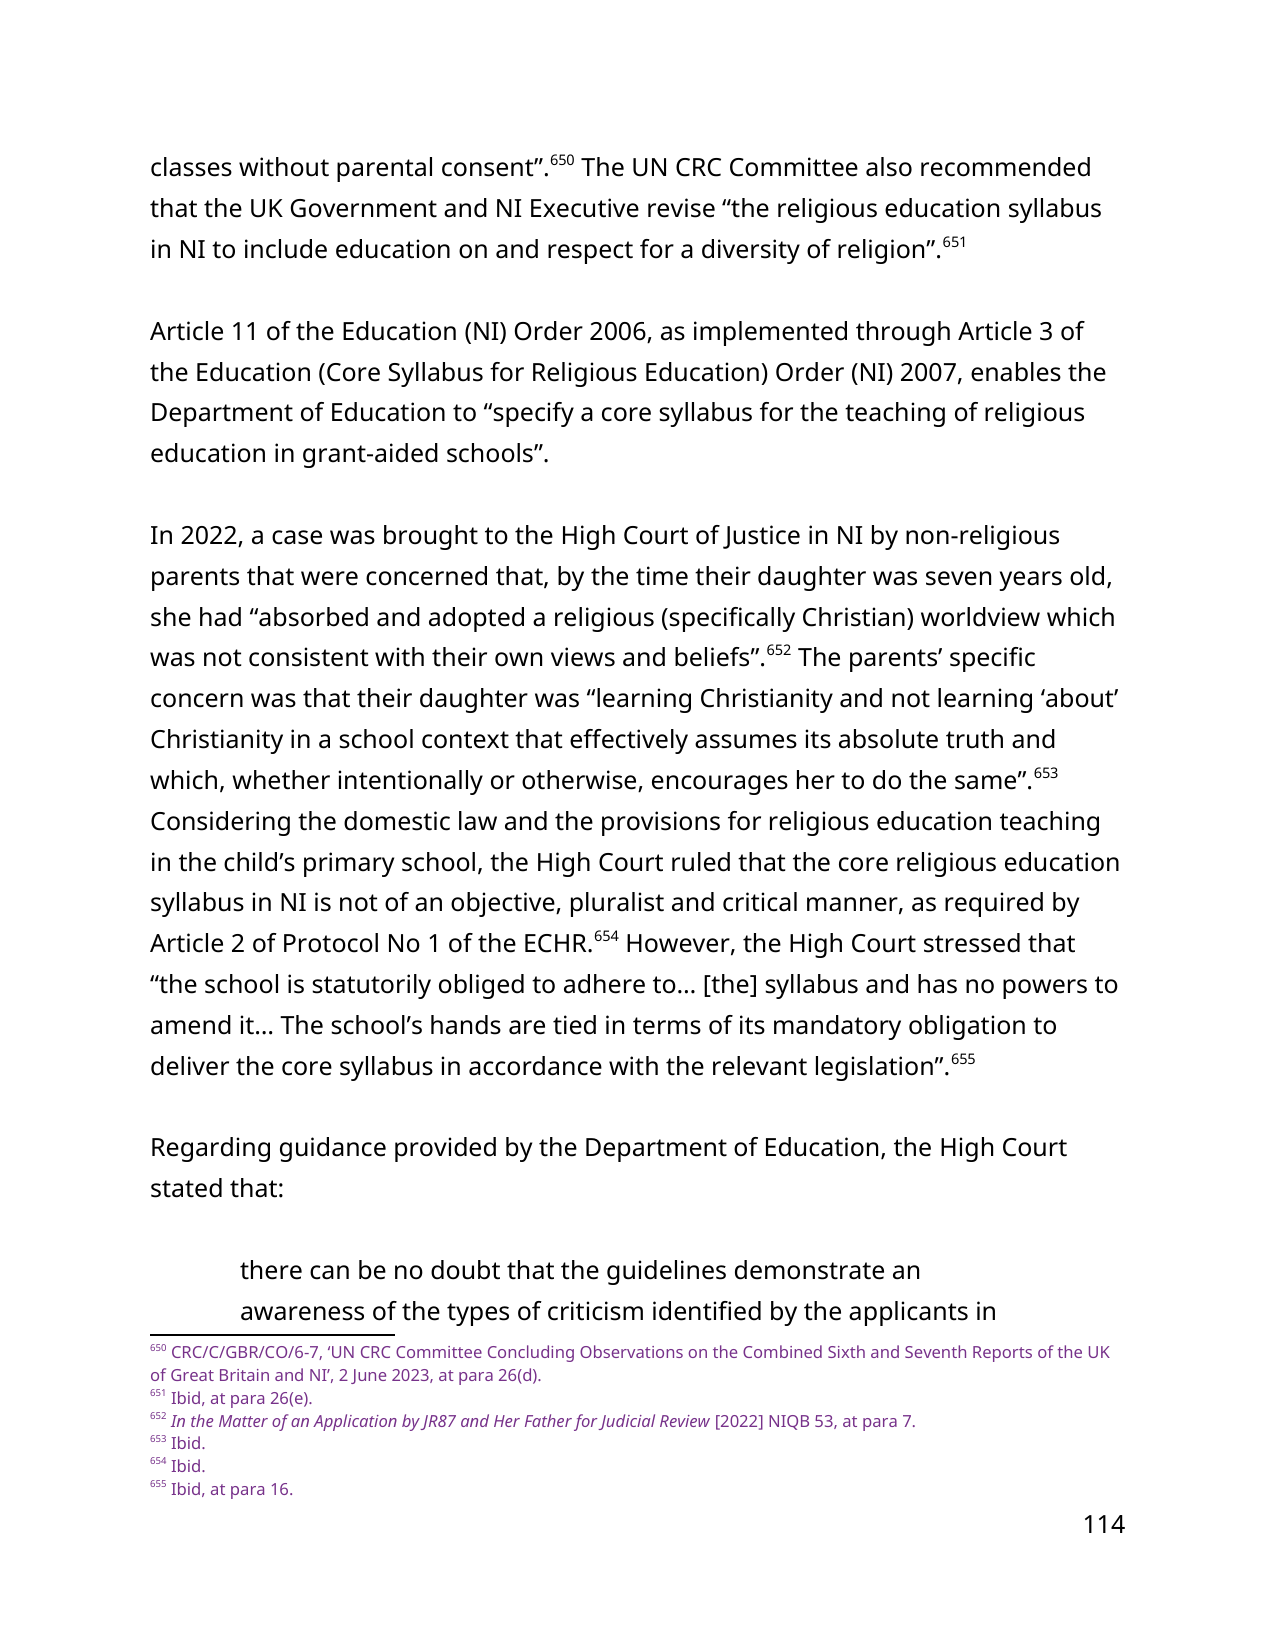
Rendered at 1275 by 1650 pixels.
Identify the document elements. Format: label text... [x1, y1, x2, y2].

text In 2022, a case was brought to the High Court of Justice in NI by non-religious parents that were concerned that, by the time their daughter was seven years old, she had “absorbed and adopted a religious (specifically Christian) worldview which was not consistent with their own views and beliefs”. The parents’ specific concern was that their daughter was “learning Christianity and not learning ‘about’ Christianity in a school context that effectively assumes its absolute truth and which, whether intentionally or otherwise, encourages her to do the same”. Considering the domestic law and the provisions for religious education teaching in the child’s primary school, the High Court ruled that the core religious education syllabus in NI is not of an objective, pluralist and critical manner, as required by Article 2 of Protocol No 1 of the ECHR. However, the High Court stressed that “the school is statutorily obliged to adhere to… [the] syllabus and has no powers to amend it… The school’s hands are tied in terms of its mandatory obligation to deliver the core syllabus in accordance with the relevant legislation”. [150, 517, 1125, 1082]
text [240, 1252, 1035, 1327]
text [150, 150, 1125, 266]
text Article 11 of the Education (NI) Order 2006, as implemented through Article 3 of the Education (Core Syllabus for Religious Education) Order (NI) 2007, enables the Department of Education to “specify a core syllabus for the teaching of religious education in grant-aided schools”. [150, 313, 1125, 470]
text Regarding guidance provided by the Department of Education, the High Court stated that: [150, 1130, 1125, 1205]
